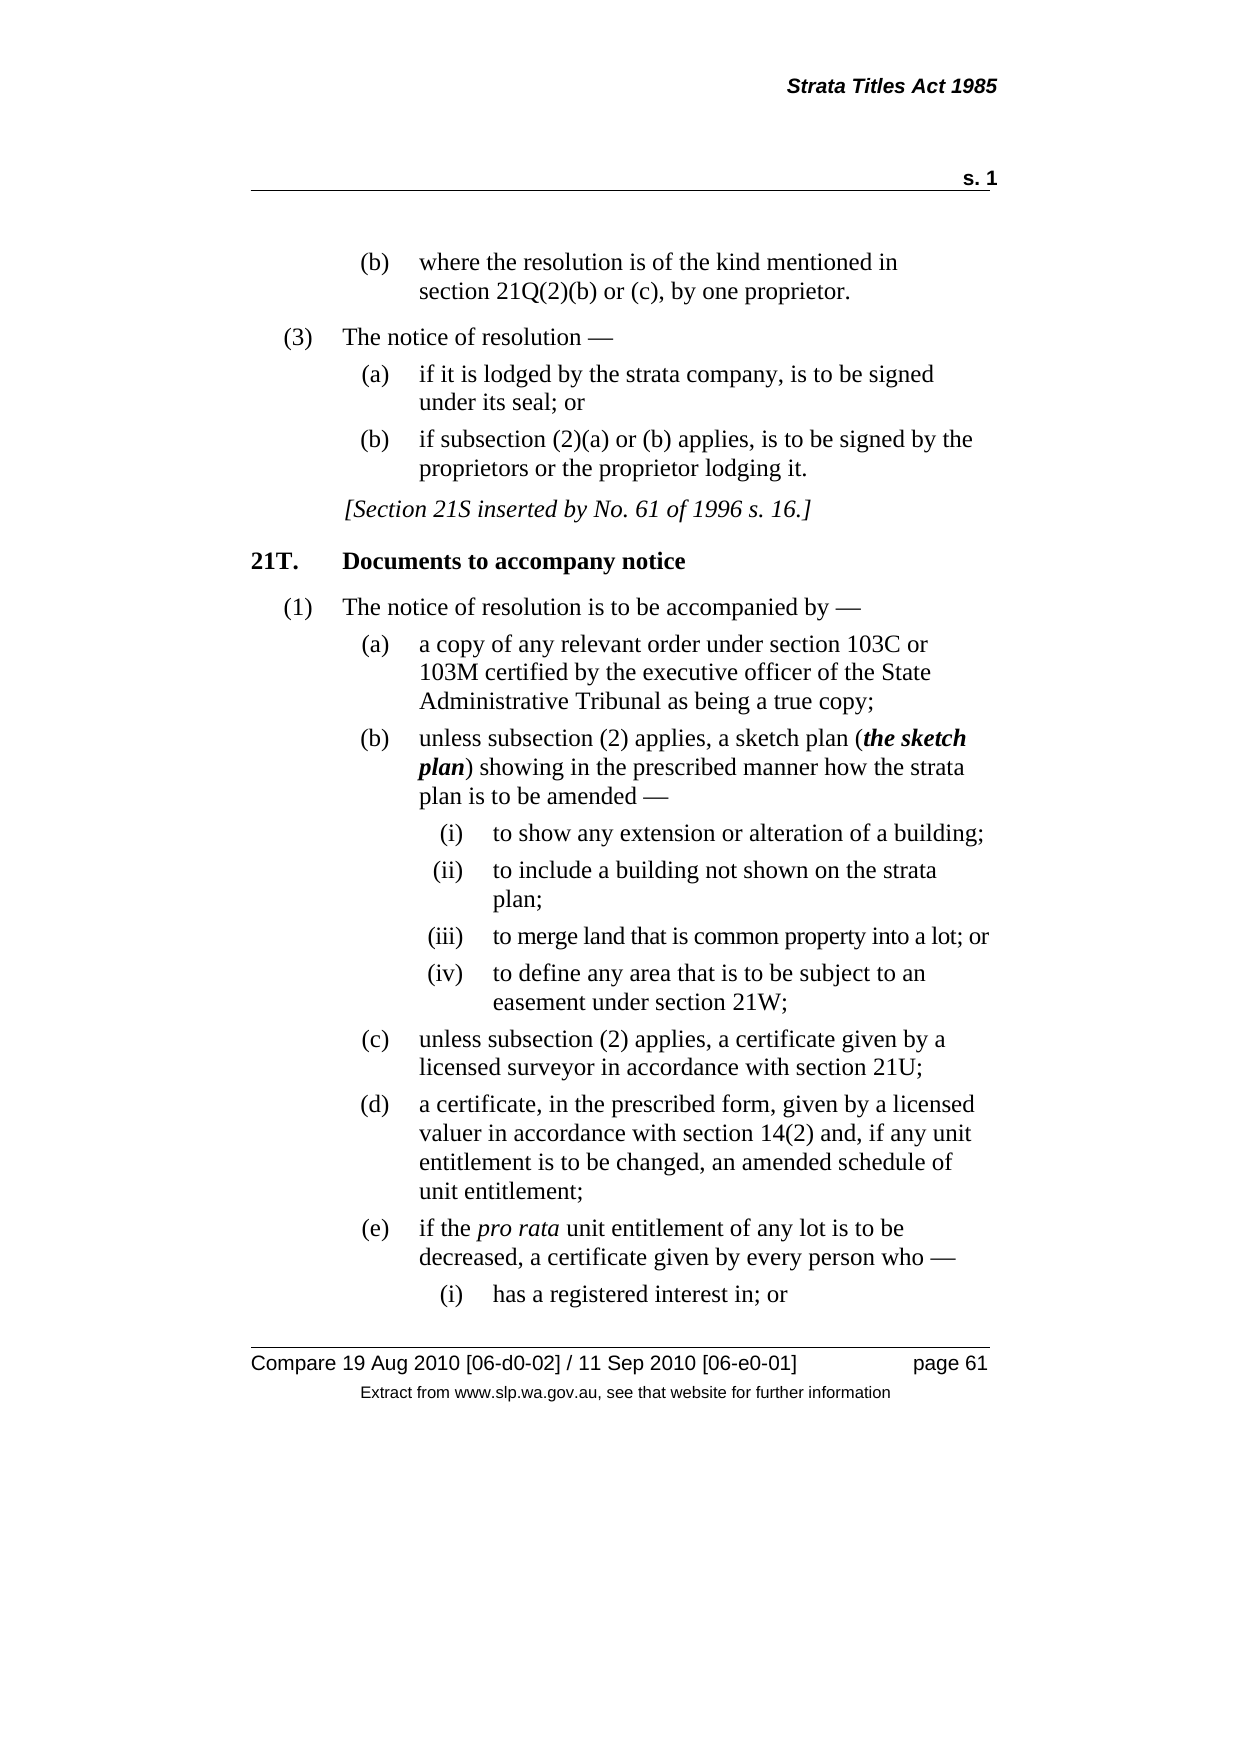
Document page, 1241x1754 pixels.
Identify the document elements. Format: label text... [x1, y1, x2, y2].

text (iii) to merge land that is common property into a lot; or [251, 921, 990, 949]
text [Section 21S inserted by No. 61 of 1996 s. 16.] [251, 494, 990, 523]
subtitle 21T. Documents to accompany notice [251, 546, 990, 575]
text (d) a certificate, in the prescribed form, given by a licensed valuer in accordance with section 14(2) and, if any unit entitlement is to be changed, an amended schedule of unit entitlement; [251, 1089, 990, 1204]
text (b) unless subsection (2) applies, a sketch plan (the sketch plan) showing in the prescribed manner how the strata plan is to be amended — [251, 723, 990, 809]
text (e) if the pro rata unit entitlement of any lot is to be decreased, a certificate given by every person who — [251, 1213, 990, 1270]
text (i) to show any extension or alteration of a building; [251, 818, 990, 847]
text (a) a copy of any relevant order under section 103C or 103M certified by the executive officer of the State Administrative Tribunal as being a true copy; [251, 629, 990, 715]
text (i) has a registered interest in; or [251, 1279, 990, 1307]
text (b) where the resolution is of the kind mentioned in section 21Q(2)(b) or (c), by one proprietor. [251, 247, 990, 305]
text (b) if subsection (2)(a) or (b) applies, is to be signed by the proprietors or the proprietor lodging it. [251, 424, 990, 482]
text (1) The notice of resolution is to be accompanied by — [251, 592, 990, 620]
text (3) The notice of resolution — [251, 322, 990, 350]
text (iv) to define any area that is to be subject to an easement under section 21W; [251, 958, 990, 1015]
text (c) unless subsection (2) applies, a certificate given by a licensed surveyor in accordance with section 21U; [251, 1024, 990, 1081]
text (ii) to include a building not shown on the strata plan; [251, 855, 990, 912]
text (a) if it is lodged by the strata company, is to be signed under its seal; or [251, 359, 990, 416]
